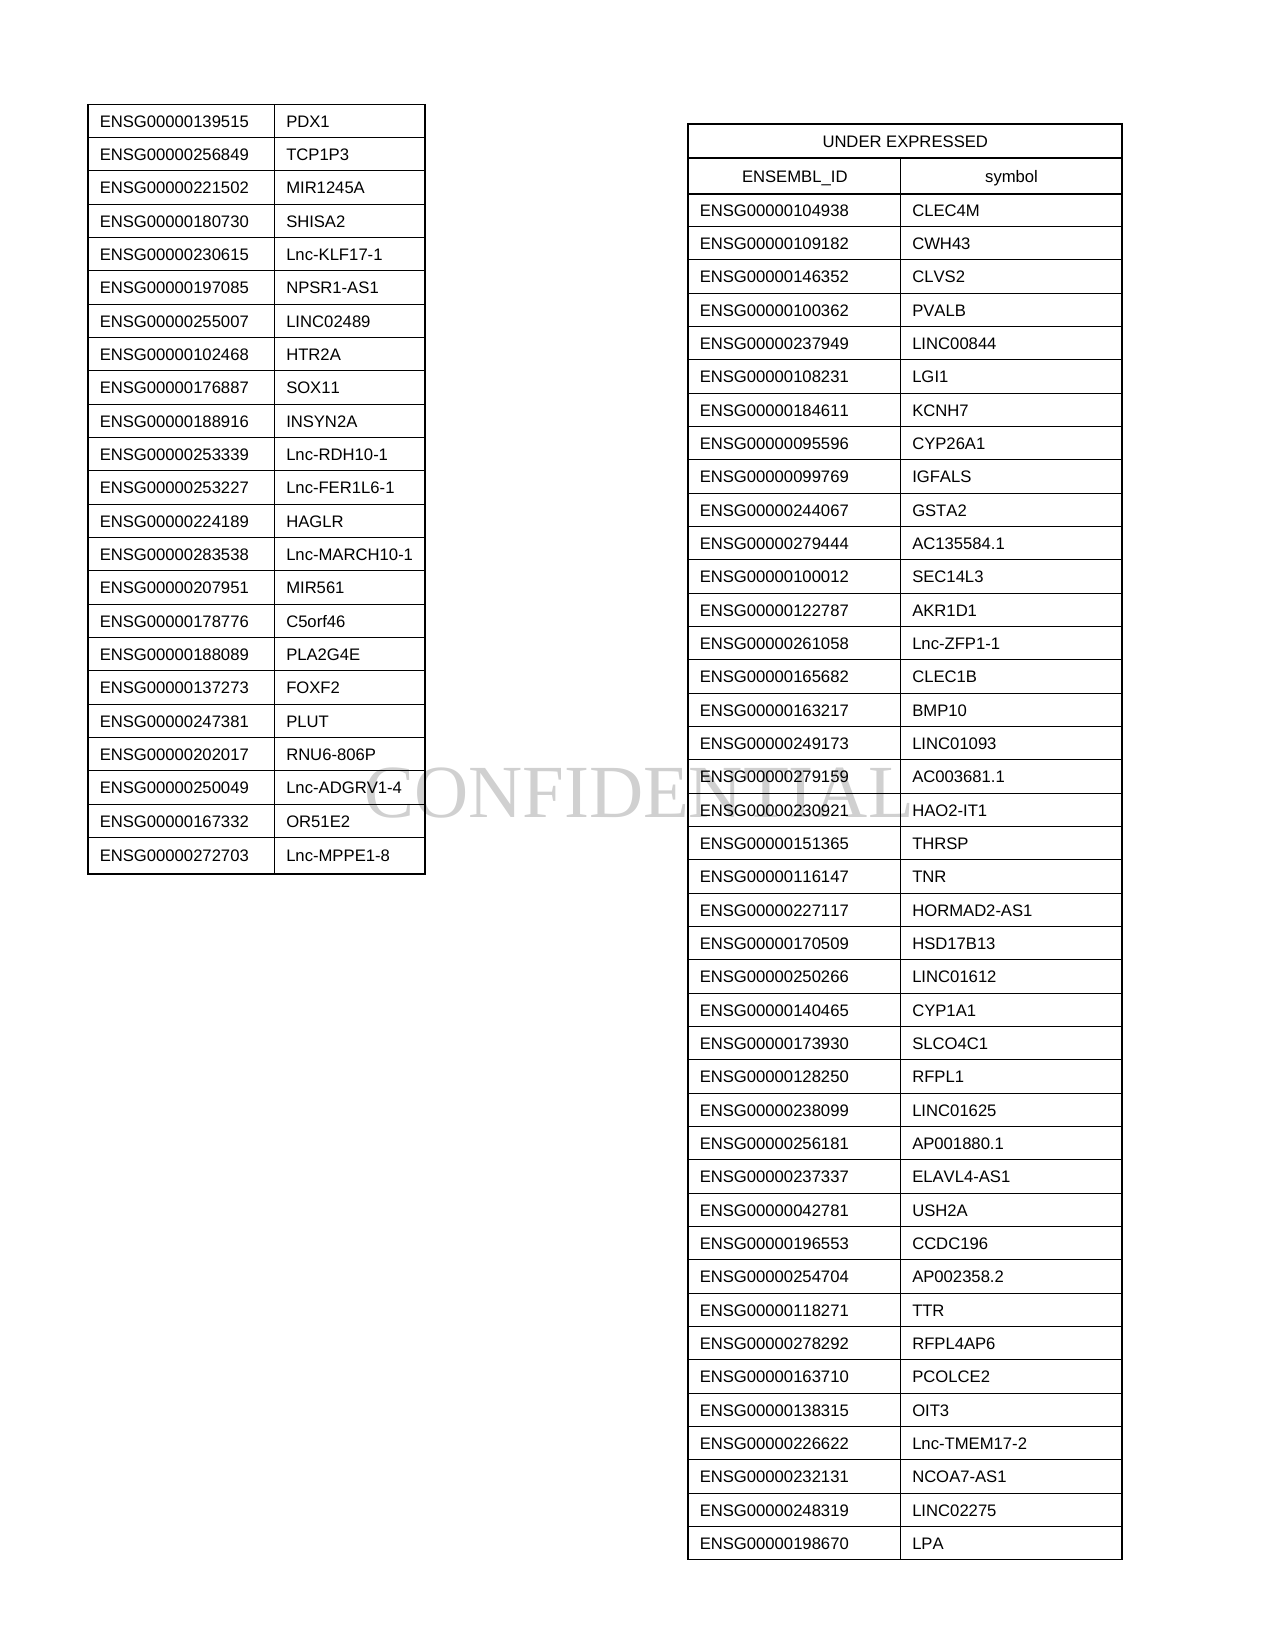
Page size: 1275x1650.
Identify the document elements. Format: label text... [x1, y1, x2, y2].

table_cell ENSG00000232131 [689, 1460, 900, 1493]
table_cell RNU6-806P [275, 738, 424, 770]
table_cell ENSG00000116147 [689, 860, 900, 893]
table_cell C5orf46 [275, 605, 424, 637]
table_cell HAGLR [275, 505, 424, 537]
table_cell ENSG00000139515 [89, 105, 274, 137]
table_cell ENSG00000244067 [689, 494, 900, 526]
table_cell MIR1245A [275, 171, 424, 204]
table_cell TNR [901, 860, 1121, 893]
table_cell ENSEMBL_ID [689, 159, 900, 193]
table_cell ENSG00000188089 [89, 638, 274, 670]
table_cell SLCO4C1 [901, 1027, 1121, 1059]
table_cell SOX11 [275, 371, 424, 404]
table_cell PLA2G4E [275, 638, 424, 670]
table_cell ENSG00000250266 [689, 960, 900, 993]
table_cell ENSG00000109182 [689, 227, 900, 259]
table_cell LINC00844 [901, 327, 1121, 359]
table_cell ENSG00000099769 [689, 460, 900, 493]
table_cell ENSG00000202017 [89, 738, 274, 770]
table_cell KCNH7 [901, 394, 1121, 426]
table_cell ENSG00000230921 [689, 794, 900, 826]
table_cell PDX1 [275, 105, 424, 137]
table_cell ENSG00000151365 [689, 827, 900, 859]
table_cell NCOA7-AS1 [901, 1460, 1121, 1493]
table_cell PVALB [901, 294, 1121, 326]
table_cell ENSG00000104938 [689, 195, 900, 226]
table_cell ENSG00000278292 [689, 1327, 900, 1359]
table_cell LINC02275 [901, 1494, 1121, 1526]
table_cell INSYN2A [275, 405, 424, 437]
table_cell PCOLCE2 [901, 1360, 1121, 1393]
table_cell ENSG00000196553 [689, 1227, 900, 1259]
table_cell ENSG00000163217 [689, 694, 900, 726]
table_cell Lnc-TMEM17-2 [901, 1427, 1121, 1459]
table_cell CLVS2 [901, 260, 1121, 293]
table_cell ENSG00000180730 [89, 205, 274, 237]
table_cell Lnc-MARCH10-1 [275, 538, 424, 570]
table_cell HSD17B13 [901, 927, 1121, 959]
table_cell FOXF2 [275, 671, 424, 704]
table_cell ENSG00000230615 [89, 238, 274, 270]
table_cell USH2A [901, 1194, 1121, 1226]
table_cell ENSG00000237949 [689, 327, 900, 359]
table_cell ENSG00000176887 [89, 371, 274, 404]
table_cell ENSG00000237337 [689, 1160, 900, 1193]
table_cell AP001880.1 [901, 1127, 1121, 1159]
table_cell AKR1D1 [901, 594, 1121, 626]
table_cell HAO2-IT1 [901, 794, 1121, 826]
table_cell IGFALS [901, 460, 1121, 493]
table_cell LINC01612 [901, 960, 1121, 993]
table_cell ENSG00000253227 [89, 471, 274, 504]
table_cell AP002358.2 [901, 1260, 1121, 1293]
table_cell ENSG00000255007 [89, 305, 274, 337]
table_cell Lnc-KLF17-1 [275, 238, 424, 270]
table_cell ENSG00000279159 [689, 760, 900, 793]
table_cell ENSG00000128250 [689, 1060, 900, 1093]
table_cell ENSG00000167332 [89, 805, 274, 837]
table_cell ENSG00000108231 [689, 360, 900, 393]
table_cell AC003681.1 [901, 760, 1121, 793]
table_cell ENSG00000221502 [89, 171, 274, 204]
table_cell ENSG00000283538 [89, 538, 274, 570]
table_cell CCDC196 [901, 1227, 1121, 1259]
table_cell ENSG00000279444 [689, 527, 900, 559]
table_cell NPSR1-AS1 [275, 271, 424, 304]
table_cell Lnc-ADGRV1-4 [275, 771, 424, 804]
table_cell PLUT [275, 705, 424, 737]
table_cell LGI1 [901, 360, 1121, 393]
table_cell CYP1A1 [901, 994, 1121, 1026]
table_cell ENSG00000256181 [689, 1127, 900, 1159]
table_cell symbol [901, 159, 1121, 193]
table_cell ENSG00000163710 [689, 1360, 900, 1393]
table_cell RFPL4AP6 [901, 1327, 1121, 1359]
table_cell ENSG00000173930 [689, 1027, 900, 1059]
table_cell Lnc-MPPE1-8 [275, 838, 424, 872]
table_cell ENSG00000247381 [89, 705, 274, 737]
table_cell ENSG00000254704 [689, 1260, 900, 1293]
table_cell ENSG00000226622 [689, 1427, 900, 1459]
table_cell ENSG00000248319 [689, 1494, 900, 1526]
table_cell ELAVL4-AS1 [901, 1160, 1121, 1193]
table_cell ENSG00000249173 [689, 727, 900, 759]
table_cell ENSG00000253339 [89, 438, 274, 470]
table_cell ENSG00000227117 [689, 894, 900, 926]
table_cell TCP1P3 [275, 138, 424, 170]
table_cell ENSG00000238099 [689, 1094, 900, 1126]
table_cell CLEC4M [901, 195, 1121, 226]
table_cell ENSG00000250049 [89, 771, 274, 804]
table_cell BMP10 [901, 694, 1121, 726]
table_cell ENSG00000095596 [689, 427, 900, 459]
table_cell LINC02489 [275, 305, 424, 337]
table_cell Lnc-RDH10-1 [275, 438, 424, 470]
table_cell LINC01093 [901, 727, 1121, 759]
table_cell CWH43 [901, 227, 1121, 259]
table_cell ENSG00000140465 [689, 994, 900, 1026]
table_cell ENSG00000184611 [689, 394, 900, 426]
table_cell ENSG00000261058 [689, 627, 900, 659]
table_cell ENSG00000100012 [689, 560, 900, 593]
table_cell HTR2A [275, 338, 424, 370]
table_cell ENSG00000100362 [689, 294, 900, 326]
table_cell ENSG00000256849 [89, 138, 274, 170]
table_cell ENSG00000122787 [689, 594, 900, 626]
table_cell ENSG00000102468 [89, 338, 274, 370]
table_cell ENSG00000042781 [689, 1194, 900, 1226]
table_header UNDER EXPRESSED [689, 125, 1121, 157]
table_cell ENSG00000197085 [89, 271, 274, 304]
table_cell Lnc-ZFP1-1 [901, 627, 1121, 659]
table_cell TTR [901, 1294, 1121, 1326]
table_cell ENSG00000224189 [89, 505, 274, 537]
table_cell LINC01625 [901, 1094, 1121, 1126]
table_cell THRSP [901, 827, 1121, 859]
table_cell SHISA2 [275, 205, 424, 237]
table_cell LPA [901, 1527, 1121, 1559]
table_cell OR51E2 [275, 805, 424, 837]
table_cell HORMAD2-AS1 [901, 894, 1121, 926]
table_cell CLEC1B [901, 660, 1121, 693]
table_cell RFPL1 [901, 1060, 1121, 1093]
table_cell ENSG00000178776 [89, 605, 274, 637]
table_cell ENSG00000146352 [689, 260, 900, 293]
table_cell ENSG00000170509 [689, 927, 900, 959]
table_cell SEC14L3 [901, 560, 1121, 593]
table_cell GSTA2 [901, 494, 1121, 526]
table_cell ENSG00000198670 [689, 1527, 900, 1559]
table_cell MIR561 [275, 571, 424, 604]
table_cell CYP26A1 [901, 427, 1121, 459]
table_cell ENSG00000207951 [89, 571, 274, 604]
table_cell ENSG00000137273 [89, 671, 274, 704]
table_cell AC135584.1 [901, 527, 1121, 559]
table_cell ENSG00000272703 [89, 838, 274, 872]
table_cell ENSG00000118271 [689, 1294, 900, 1326]
table_cell ENSG00000188916 [89, 405, 274, 437]
table_cell ENSG00000165682 [689, 660, 900, 693]
table_cell ENSG00000138315 [689, 1394, 900, 1426]
table_cell Lnc-FER1L6-1 [275, 471, 424, 504]
table_cell OIT3 [901, 1394, 1121, 1426]
